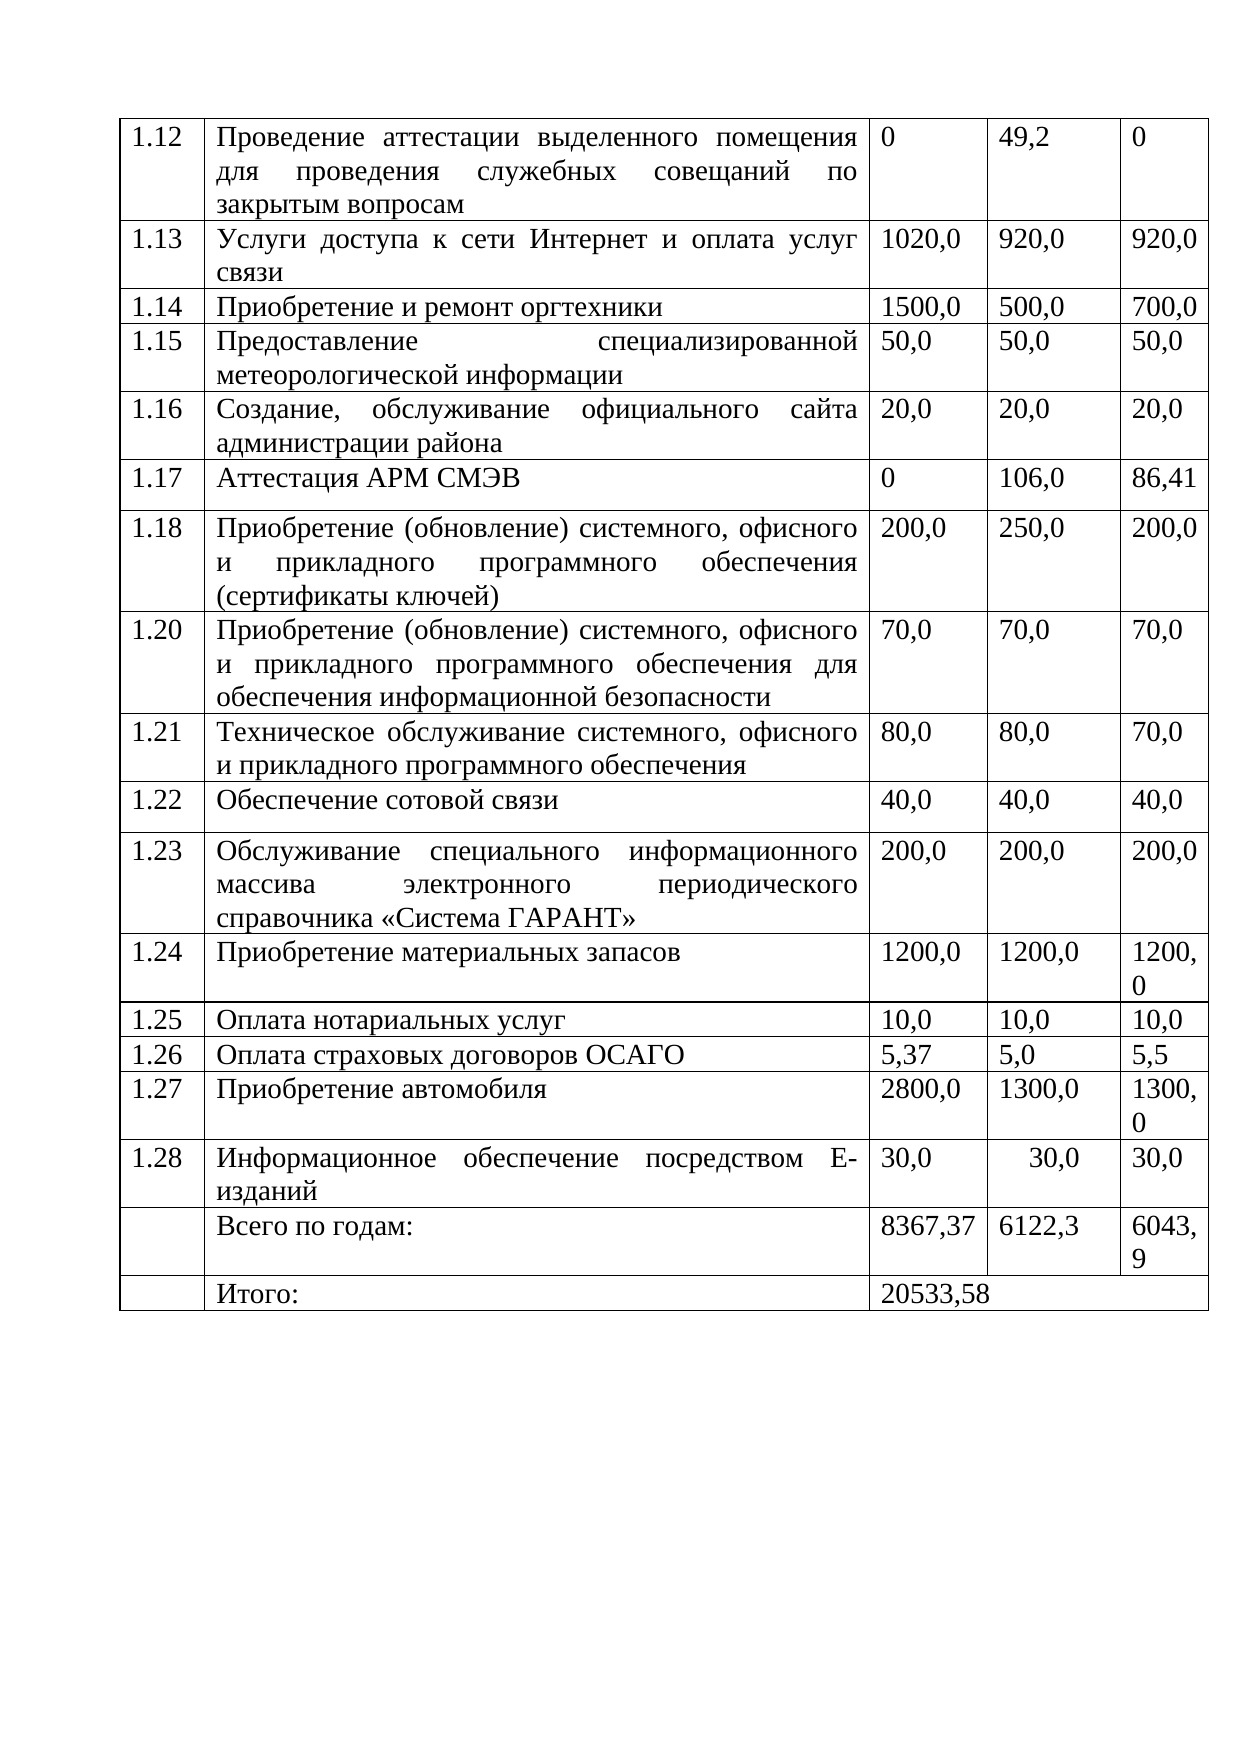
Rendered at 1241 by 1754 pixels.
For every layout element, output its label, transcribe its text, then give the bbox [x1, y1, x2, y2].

table_cell 1500,0 [870, 289, 987, 322]
table_cell 49,2 [988, 119, 1120, 220]
table_cell 10,0 [1121, 1003, 1208, 1036]
table_cell Приобретение и ремонт оргтехники [205, 289, 869, 322]
table_cell Создание, обслуживание официального сайта администрации района [205, 392, 869, 459]
table_cell 1.13 [121, 221, 204, 288]
table_cell Аттестация АРМ СМЭВ [205, 460, 869, 509]
table_cell 30,0 [1121, 1140, 1208, 1207]
table_cell 20,0 [988, 392, 1120, 459]
table_cell 1.17 [121, 460, 204, 509]
table_cell 80,0 [870, 714, 987, 781]
table_cell 40,0 [870, 782, 987, 832]
table_cell 1.28 [121, 1140, 204, 1207]
table_cell Предоставление специализированной метеорологической информации [205, 324, 869, 391]
table_cell 1.22 [121, 782, 204, 832]
table_cell 0 [1121, 119, 1208, 220]
table_cell Услуги доступа к сети Интернет и оплата услуг связи [205, 221, 869, 288]
table_cell Оплата страховых договоров ОСАГО [205, 1037, 869, 1071]
table_cell 50,0 [1121, 324, 1208, 391]
table_cell 920,0 [988, 221, 1120, 288]
table_cell 20,0 [1121, 392, 1208, 459]
table_cell 70,0 [988, 612, 1120, 713]
table_cell 70,0 [1121, 612, 1208, 713]
table_cell 200,0 [870, 833, 987, 933]
table_cell 106,0 [988, 460, 1120, 509]
table_cell 1.12 [121, 119, 204, 220]
table_cell 200,0 [988, 833, 1120, 933]
table_cell Приобретение автомобиля [205, 1072, 869, 1139]
table_cell 30,0 [988, 1140, 1120, 1207]
table_cell Оплата нотариальных услуг [205, 1003, 869, 1036]
table_cell 1.16 [121, 392, 204, 459]
table_cell Всего по годам: [205, 1208, 869, 1275]
table_cell 1300,0 [988, 1072, 1120, 1139]
table_cell 1.21 [121, 714, 204, 781]
table_cell 1.26 [121, 1037, 204, 1071]
table_cell Информационное обеспечение посредством Е-изданий [205, 1140, 869, 1207]
table_cell Проведение аттестации выделенного помещения для проведения служебных совещаний по закрытым вопросам [205, 119, 869, 220]
table_cell 5,5 [1121, 1037, 1208, 1071]
table_cell 1200,0 [988, 934, 1120, 1001]
table_cell 40,0 [1121, 782, 1208, 832]
table_cell 80,0 [988, 714, 1120, 781]
table_cell 70,0 [1121, 714, 1208, 781]
table_cell 30,0 [870, 1140, 987, 1207]
table_cell 1.23 [121, 833, 204, 933]
table_cell 0 [870, 460, 987, 509]
table_cell 920,0 [1121, 221, 1208, 288]
table_cell 8367,37 [870, 1208, 987, 1275]
table_cell 6122,3 [988, 1208, 1120, 1275]
table_cell 1.15 [121, 324, 204, 391]
table_cell 70,0 [870, 612, 987, 713]
table_cell 20,0 [870, 392, 987, 459]
table_cell 20533,58 [870, 1276, 1208, 1309]
table_cell 2800,0 [870, 1072, 987, 1139]
table_cell 1200,0 [870, 934, 987, 1001]
table_cell 1.20 [121, 612, 204, 713]
table_cell Обслуживание специального информационного массива электронного периодического справочника «Система ГАРАНТ» [205, 833, 869, 933]
table_cell 5,0 [988, 1037, 1120, 1071]
table_cell Приобретение (обновление) системного, офисного и прикладного программного обеспечения (сертификаты ключей) [205, 511, 869, 611]
table_cell 700,0 [1121, 289, 1208, 322]
table_cell 1020,0 [870, 221, 987, 288]
table_cell 200,0 [870, 511, 987, 611]
table_cell 1.14 [121, 289, 204, 322]
table_cell 500,0 [988, 289, 1120, 322]
table_cell 1.25 [121, 1003, 204, 1036]
table_cell 6043,9 [1121, 1208, 1208, 1275]
table_cell 5,37 [870, 1037, 987, 1071]
table_cell Техническое обслуживание системного, офисного и прикладного программного обеспечения [205, 714, 869, 781]
table_cell 40,0 [988, 782, 1120, 832]
table_cell [121, 1276, 204, 1309]
table_cell 1200,0 [1121, 934, 1208, 1001]
table_cell 10,0 [870, 1003, 987, 1036]
table_cell 86,41 [1121, 460, 1208, 509]
table_cell 200,0 [1121, 511, 1208, 611]
table_cell 50,0 [870, 324, 987, 391]
table_cell 50,0 [988, 324, 1120, 391]
table_cell 10,0 [988, 1003, 1120, 1036]
table_cell 1.18 [121, 511, 204, 611]
table_cell 200,0 [1121, 833, 1208, 933]
table_cell [121, 1208, 204, 1275]
table_cell Приобретение (обновление) системного, офисного и прикладного программного обеспечения для обеспечения информационной безопасности [205, 612, 869, 713]
table_cell 0 [870, 119, 987, 220]
table_cell 250,0 [988, 511, 1120, 611]
table_cell Итого: [205, 1276, 869, 1309]
table_cell 1.27 [121, 1072, 204, 1139]
table_cell Обеспечение сотовой связи [205, 782, 869, 832]
table_cell Приобретение материальных запасов [205, 934, 869, 1001]
table_cell 1.24 [121, 934, 204, 1001]
table_cell 1300,0 [1121, 1072, 1208, 1139]
